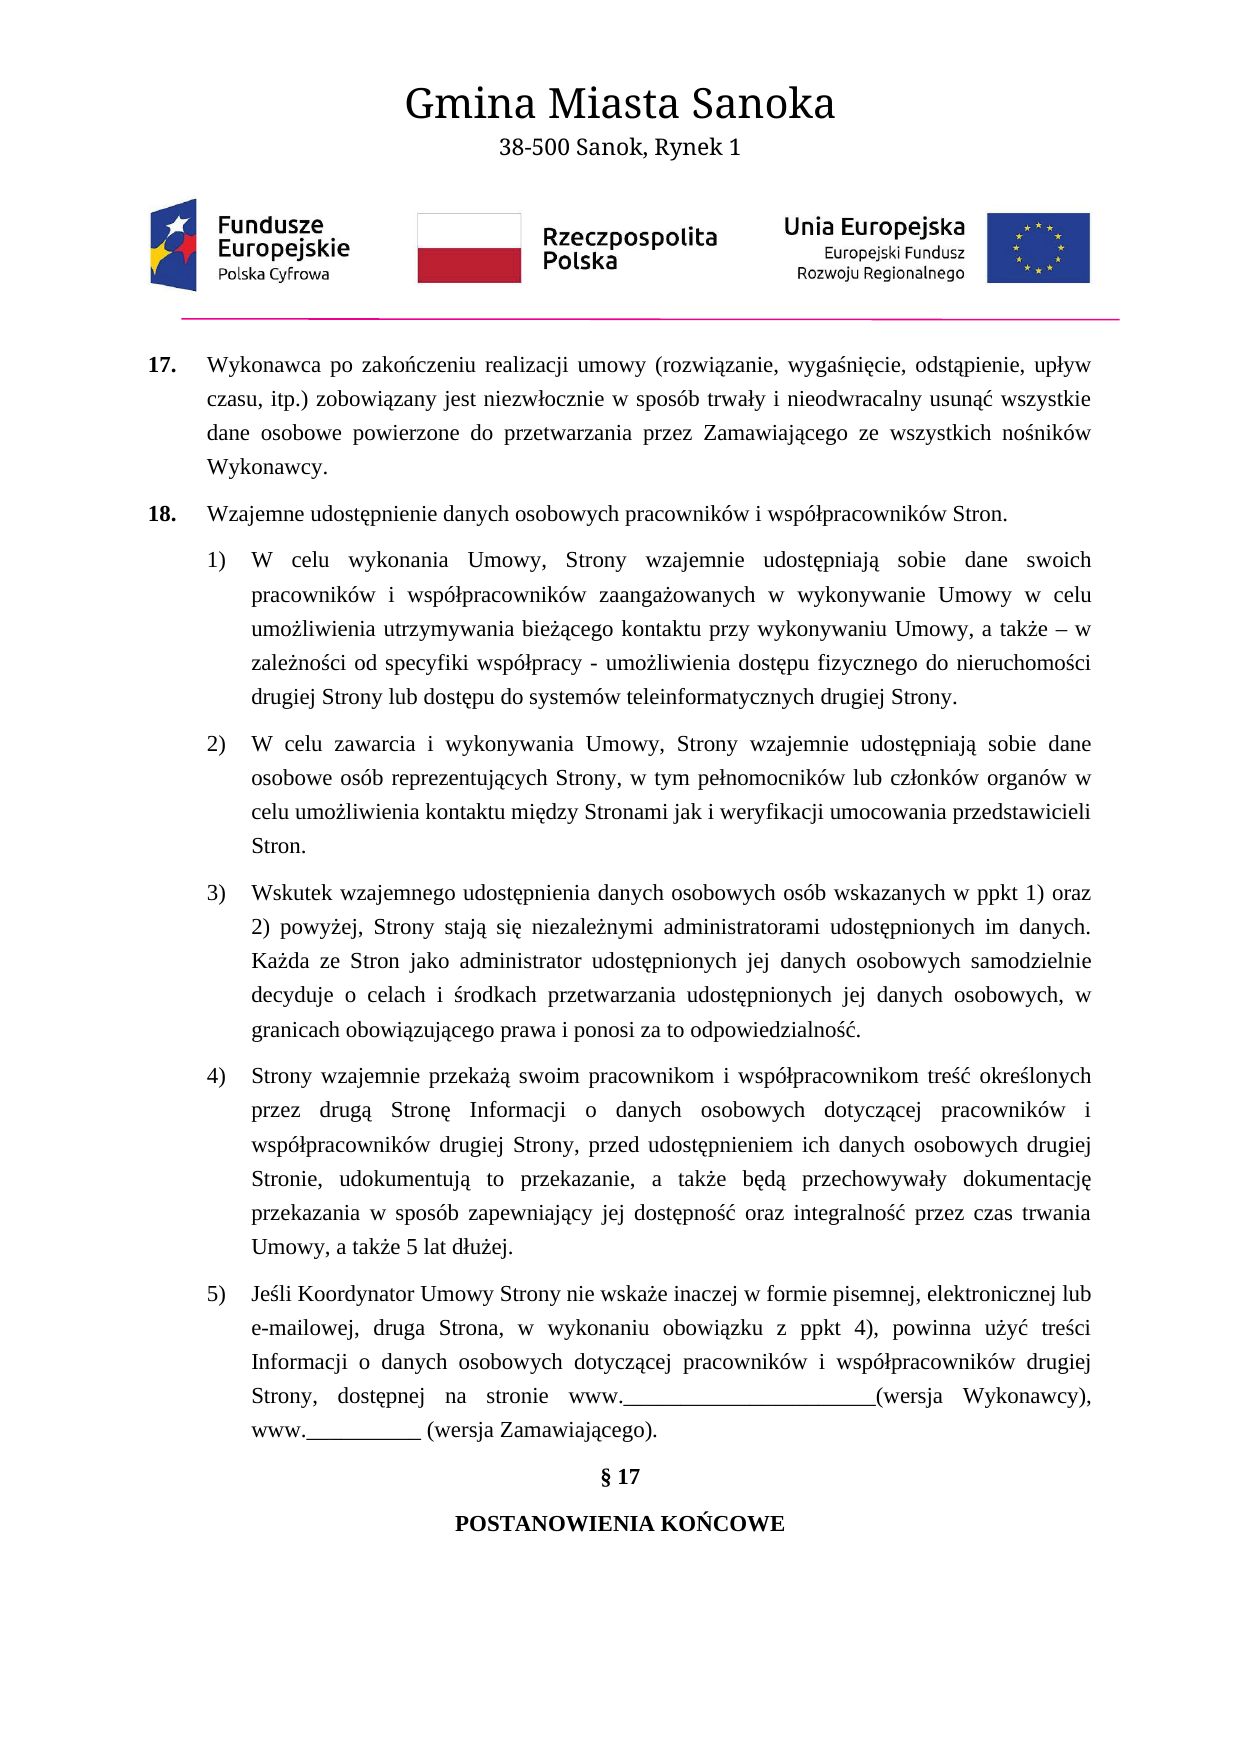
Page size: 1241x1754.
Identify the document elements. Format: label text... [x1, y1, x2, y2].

list Wzajemne udostępnienie danych osobowych pracowników i współpracowników Stron. [148, 500, 1093, 526]
text 2) W celu zawarcia i wykonywania Umowy, Strony wzajemnie udostępniają sobie dane osobowe osób reprezentujących Strony, w tym pełnomocników lub członków organów w celu umożliwienia kontaktu między Stronami jak i weryfikacji umocowania przedstawicieli Stron. [207, 730, 1093, 859]
text § 17 [148, 1463, 1093, 1489]
text 1) W celu wykonania Umowy, Strony wzajemnie udostępniają sobie dane swoich pracowników i współpracowników zaangażowanych w wykonywanie Umowy w celu umożliwienia utrzymywania bieżącego kontaktu przy wykonywaniu Umowy, a także – w zależności od specyfiki współpracy - umożliwienia dostępu fizycznego do nieruchomości drugiej Strony lub dostępu do systemów teleinformatycznych drugiej Strony. [207, 547, 1093, 709]
text 5) Jeśli Koordynator Umowy Strony nie wskaże inaczej w formie pisemnej, elektronicznej lub e-mailowej, druga Strona, w wykonaniu obowiązku z ppkt 4), powinna użyć treści Informacji o danych osobowych dotyczącej pracowników i współpracowników drugiej Strony, dostępnej na stronie www.______________________(wersja Wykonawcy), www.__________ (wersja Zamawiającego). [207, 1280, 1093, 1443]
list Wykonawca po zakończeniu realizacji umowy (rozwiązanie, wygaśnięcie, odstąpienie, upływ czasu, itp.) zobowiązany jest niezwłocznie w sposób trwały i nieodwracalny usunąć wszystkie dane osobowe powierzone do przetwarzania przez Zamawiającego ze wszystkich nośników Wykonawcy. [148, 351, 1093, 479]
picture [147, 196, 1093, 295]
text 3) Wskutek wzajemnego udostępnienia danych osobowych osób wskazanych w ppkt 1) oraz 2) powyżej, Strony stają się niezależnymi administratorami udostępnionych im danych. Każda ze Stron jako administrator udostępnionych jej danych osobowych samodzielnie decyduje o celach i środkach przetwarzania udostępnionych jej danych osobowych, w granicach obowiązującego prawa i ponosi za to odpowiedzialność. [207, 879, 1093, 1042]
text 4) Strony wzajemnie przekażą swoim pracownikom i współpracownikom treść określonych przez drugą Stronę Informacji o danych osobowych dotyczącej pracowników i współpracowników drugiej Strony, przed udostępnieniem ich danych osobowych drugiej Stronie, udokumentują to przekazanie, a także będą przechowywały dokumentację przekazania w sposób zapewniający jej dostępność oraz integralność przez czas trwania Umowy, a także 5 lat dłużej. [207, 1062, 1093, 1259]
text POSTANOWIENIA KOŃCOWE [148, 1510, 1093, 1536]
